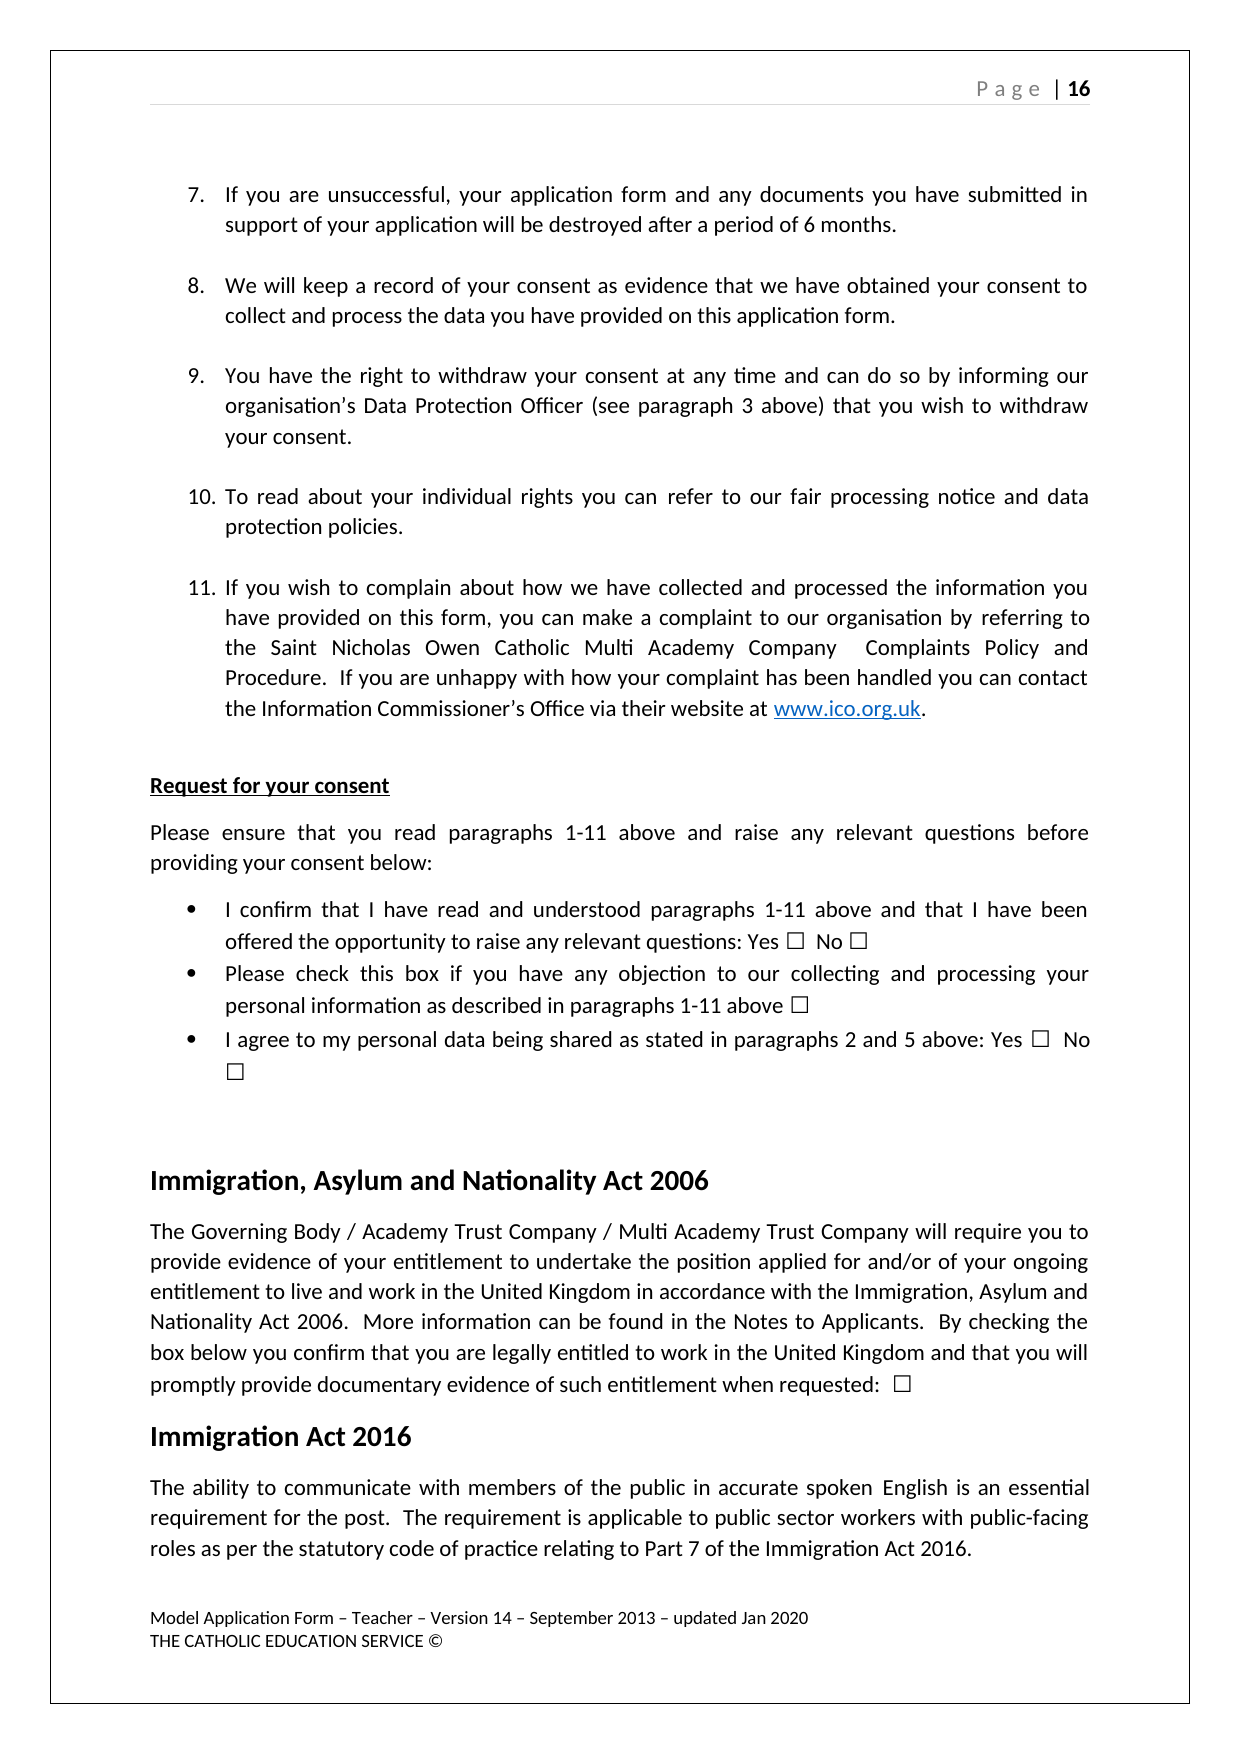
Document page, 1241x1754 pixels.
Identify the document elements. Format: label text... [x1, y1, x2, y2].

list If you are unsuccessful, your application form and any documents you have submitted in support of your application will be destroyed after a period of 6 months. [187, 180, 1090, 238]
list You have the right to withdraw your consent at any time and can do so by informing our organisation’s Data Protection Officer (see paragraph 3 above) that you wish to withdraw your consent. [187, 361, 1090, 450]
list I agree to my personal data being shared as stated in paragraphs 2 and 5 above: Yes No [187, 1023, 1090, 1087]
list We will keep a record of your consent as evidence that we have obtained your consent to collect and process the data you have provided on this application form. [187, 271, 1090, 329]
text The Governing Body / Academy Trust Company / Multi Academy Trust Company will require you to provide evidence of your entitlement to undertake the position applied for and/or of your ongoing entitlement to live and work in the United Kingdom in accordance with the Immigration, Asylum and Nationality Act 2006. More information can be found in the Notes to Applicants. By checking the box below you confirm that you are legally entitled to work in the United Kingdom and that you will promptly provide documentary evidence of such entitlement when requested: [150, 1217, 1090, 1399]
text Immigration Act 2016 [150, 1418, 1090, 1454]
list Please check this box if you have any objection to our collecting and processing your personal information as described in paragraphs 1-11 above [187, 959, 1090, 1020]
text Please ensure that you read paragraphs 1-11 above and raise any relevant questions before providing your consent below: [150, 818, 1090, 876]
text Immigration, Asylum and Nationality Act 2006 [150, 1162, 1090, 1197]
list To read about your individual rights you can refer to our fair processing notice and data protection policies. [187, 482, 1090, 541]
text The ability to communicate with members of the public in accurate spoken English is an essential requirement for the post. The requirement is applicable to public sector workers with public-facing roles as per the statutory code of practice relating to Part 7 of the Immigration Act 2016. [150, 1473, 1090, 1562]
list I confirm that I have read and understood paragraphs 1-11 above and that I have been offered the opportunity to raise any relevant questions: Yes No [187, 895, 1090, 956]
text Request for your consent [150, 771, 1090, 799]
list If you wish to complain about how we have collected and processed the information you have provided on this form, you can make a complaint to our organisation by referring to the Saint Nicholas Owen Catholic Multi Academy Company Complaints Policy and Procedure. If you are unhappy with how your complaint has been handled you can contact the Information Commissioner’s Office via their website at www.ico.org.uk. [187, 573, 1090, 722]
